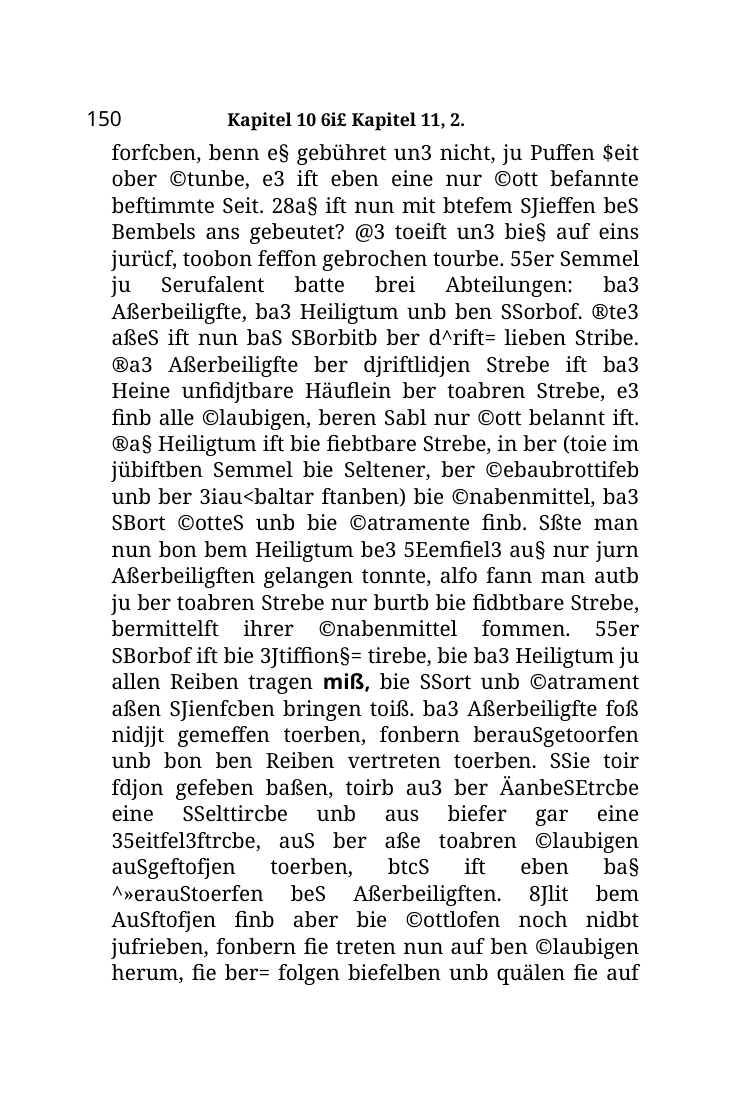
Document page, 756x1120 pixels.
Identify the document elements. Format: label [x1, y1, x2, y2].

text [111, 139, 640, 986]
